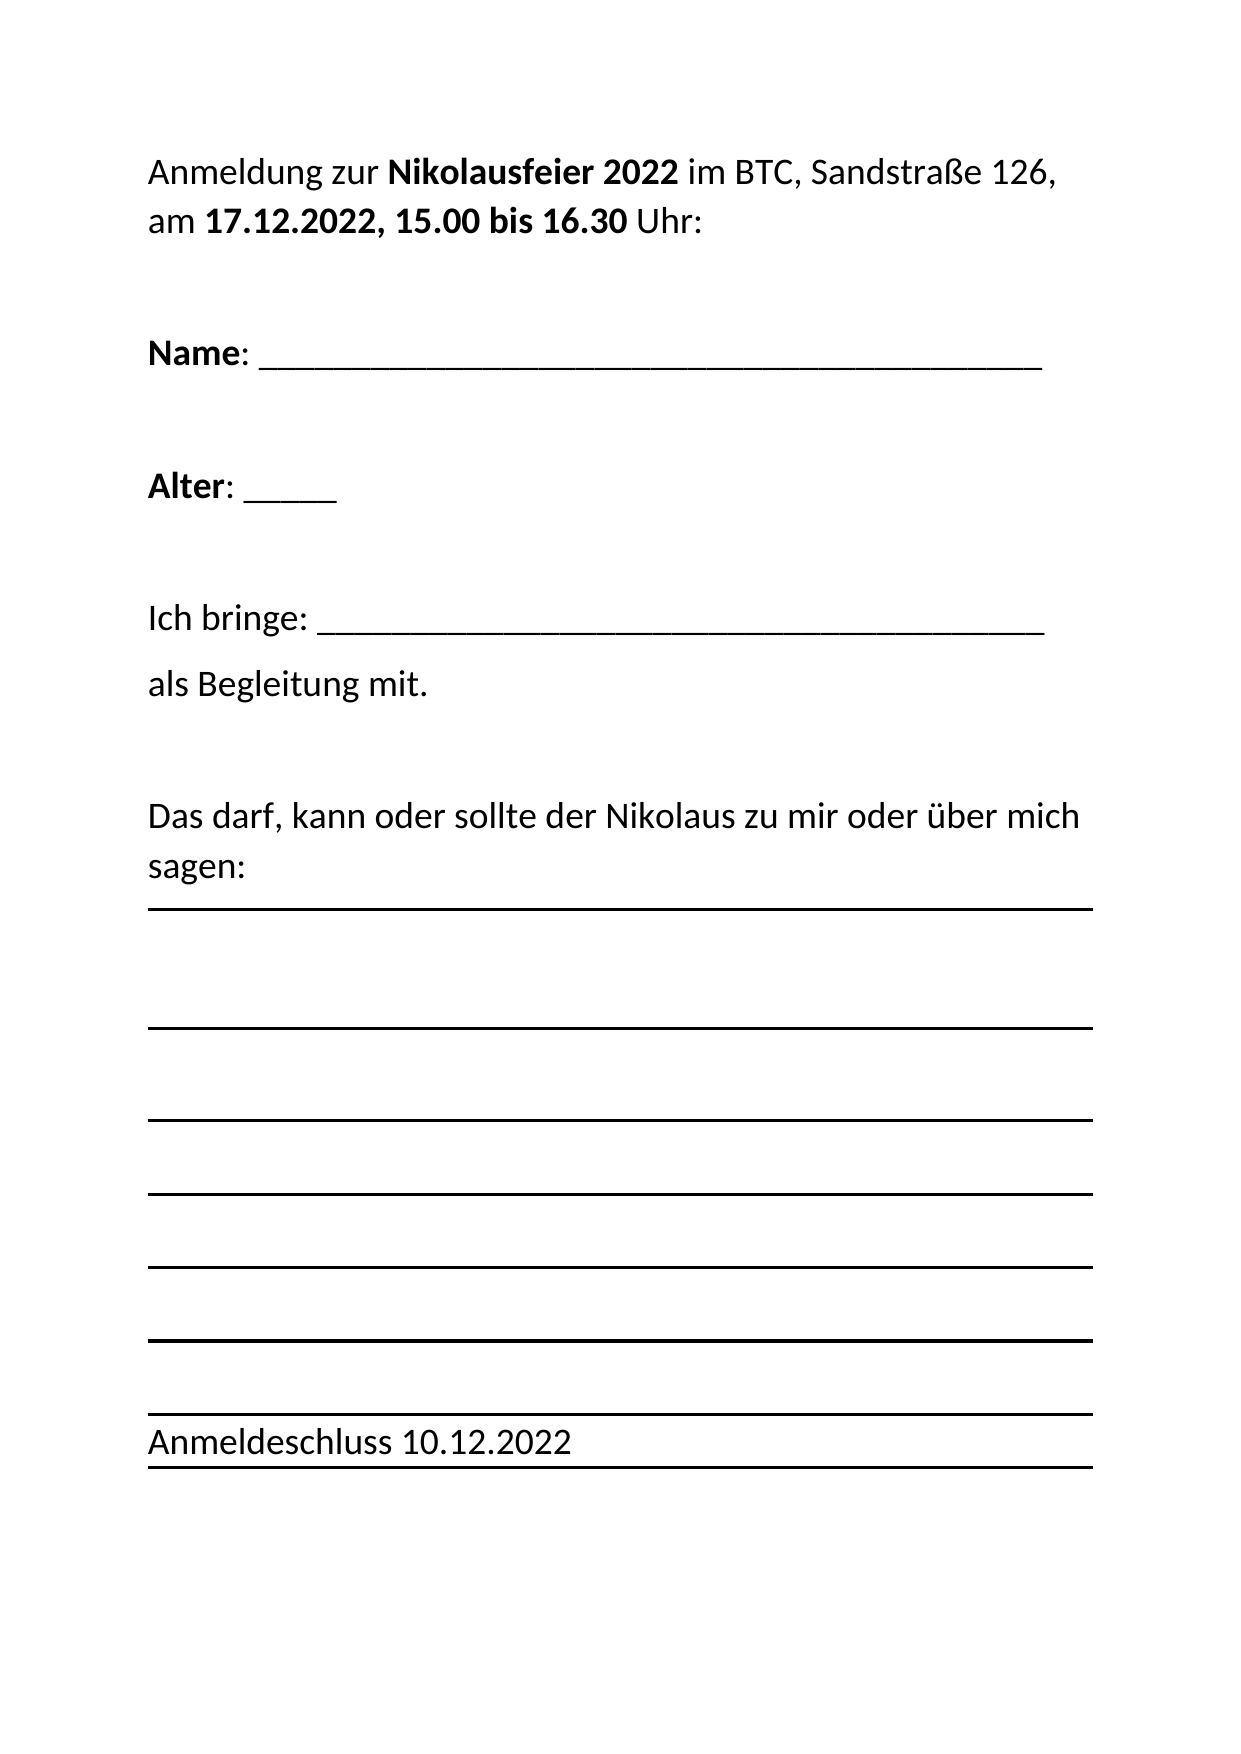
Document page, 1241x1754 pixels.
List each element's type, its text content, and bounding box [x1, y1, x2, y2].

text Anmeldeschluss 10.12.2022 [148, 1416, 1093, 1466]
text Das darf, kann oder sollte der Nikolaus zu mir oder über mich sagen: [148, 792, 1093, 888]
text Alter: _____ [148, 462, 1093, 507]
text Anmeldung zur Nikolausfeier 2022 im BTC, Sandstraße 126, am 17.12.2022, 15.00 bis 16.30 Uhr: [148, 148, 1093, 243]
text Ich bringe: _______________________________________ [148, 594, 1093, 640]
text als Begleitung mit. [148, 660, 1093, 706]
text Name: __________________________________________ [148, 329, 1093, 375]
